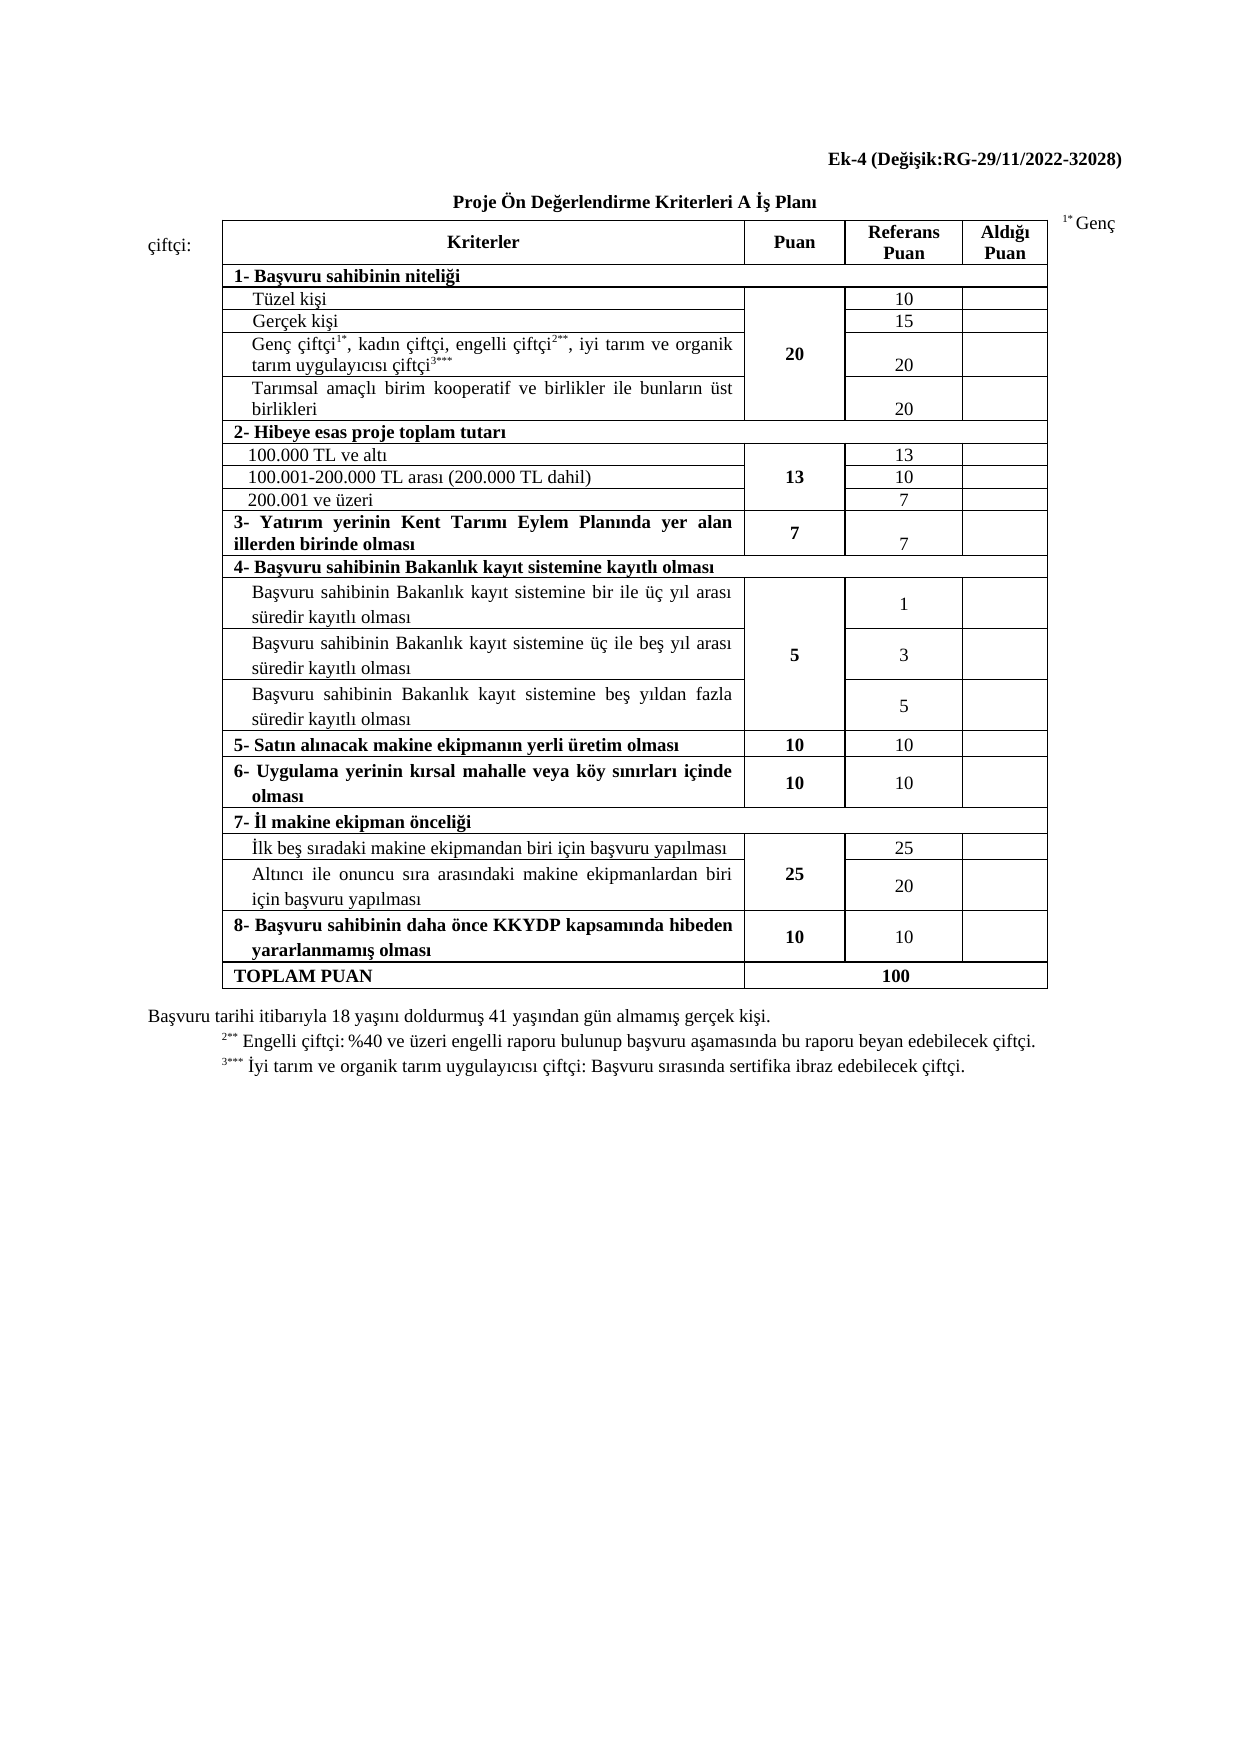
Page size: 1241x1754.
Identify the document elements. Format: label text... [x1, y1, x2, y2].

table_cell [963, 489, 1047, 510]
table_cell 10 [846, 911, 962, 961]
table_cell Gerçek kişi [223, 310, 744, 332]
text Ek-4 (Değişik:RG-29/11/2022-32028) [148, 148, 1122, 169]
table_cell Tarımsal amaçlı birim kooperatif ve birlikler ile bunların üst birlikleri [223, 377, 744, 420]
table_cell [963, 333, 1047, 376]
table_cell 5 [846, 680, 962, 730]
table_cell [963, 377, 1047, 420]
table_cell 7 [846, 489, 962, 510]
table_cell [963, 629, 1047, 679]
table_cell 5 [745, 578, 844, 730]
table_cell [963, 731, 1047, 756]
table_header Kriterler [223, 221, 744, 264]
table_cell 8- Başvuru sahibinin daha önce KKYDP kapsamında hibeden yararlanmamış olması [223, 911, 744, 961]
table_cell 10 [846, 757, 962, 807]
table_cell Genç çiftçi1*, kadın çiftçi, engelli çiftçi2**, iyi tarım ve organik tarım uygulayıcısı çiftçi3*** [223, 333, 744, 376]
table_cell 20 [846, 860, 962, 910]
table_cell [963, 288, 1047, 309]
table_cell Başvuru sahibinin Bakanlık kayıt sistemine beş yıldan fazla süredir kayıtlı olması [223, 680, 744, 730]
table_cell Başvuru sahibinin Bakanlık kayıt sistemine bir ile üç yıl arası süredir kayıtlı olması [223, 578, 744, 628]
table_cell Altıncı ile onuncu sıra arasındaki makine ekipmanlardan biri için başvuru yapılması [223, 860, 744, 910]
table_header Puan [745, 221, 844, 264]
table_cell 10 [846, 288, 962, 309]
table_cell 25 [846, 834, 962, 859]
table_header Aldığı Puan [963, 221, 1047, 264]
table_cell Tüzel kişi [223, 288, 744, 309]
table_cell [963, 911, 1047, 961]
table_cell 15 [846, 310, 962, 332]
table_cell [963, 680, 1047, 730]
table_cell [963, 757, 1047, 807]
table_cell 1- Başvuru sahibinin niteliği [223, 265, 1047, 286]
table_cell 13 [846, 444, 962, 465]
table_cell 10 [745, 757, 844, 807]
table_cell [963, 310, 1047, 332]
table_cell 100 [745, 963, 1047, 987]
table_cell 6- Uygulama yerinin kırsal mahalle veya köy sınırları içinde olması [223, 757, 744, 807]
table_cell 10 [745, 911, 844, 961]
table_cell 7 [745, 511, 844, 554]
table_cell 3- Yatırım yerinin Kent Tarımı Eylem Planında yer alan illerden birinde olması [223, 511, 744, 554]
table_cell 10 [846, 466, 962, 488]
table_cell [963, 511, 1047, 554]
table_cell 10 [846, 731, 962, 756]
table_cell 4- Başvuru sahibinin Bakanlık kayıt sistemine kayıtlı olması [223, 556, 1047, 577]
table_cell 13 [745, 444, 844, 510]
text 2** Engelli çiftçi: %40 ve üzeri engelli raporu bulunup başvuru aşamasında bu raporu beyan edebilecek çiftçi. [148, 1027, 1122, 1052]
table_cell İlk beş sıradaki makine ekipmandan biri için başvuru yapılması [223, 834, 744, 859]
table_cell 100.001-200.000 TL arası (200.000 TL dahil) [223, 466, 744, 488]
text 3*** İyi tarım ve organik tarım uygulayıcısı çiftçi: Başvuru sırasında sertifika ibraz edebilecek çiftçi. [148, 1052, 1122, 1077]
table_cell 100.000 TL ve altı [223, 444, 744, 465]
table_cell [963, 578, 1047, 628]
table_cell Başvuru sahibinin Bakanlık kayıt sistemine üç ile beş yıl arası süredir kayıtlı olması [223, 629, 744, 679]
table_cell [963, 834, 1047, 859]
table_header Referans Puan [846, 221, 962, 264]
table_cell 20 [745, 288, 844, 420]
table_cell 7 [846, 511, 962, 554]
table_cell 5- Satın alınacak makine ekipmanın yerli üretim olması [223, 731, 744, 756]
table_cell 2- Hibeye esas proje toplam tutarı [223, 421, 1047, 442]
table_cell 20 [846, 333, 962, 376]
table_cell 20 [846, 377, 962, 420]
table_cell 10 [745, 731, 844, 756]
table_cell [963, 444, 1047, 465]
table_cell 25 [745, 834, 844, 910]
table_cell [963, 466, 1047, 488]
table_cell 200.001 ve üzeri [223, 489, 744, 510]
table_cell 7- İl makine ekipman önceliği [223, 808, 1047, 833]
table_cell [963, 860, 1047, 910]
table_cell 1 [846, 578, 962, 628]
table_cell 3 [846, 629, 962, 679]
table_cell TOPLAM PUAN [223, 963, 744, 987]
text Proje Ön Değerlendirme Kriterleri A İş Planı [148, 187, 1122, 212]
text 1* Genç çiftçi: Başvuru tarihi itibarıyla 18 yaşını doldurmuş 41 yaşından gün almamış gerçek kişi. [148, 212, 1122, 1027]
